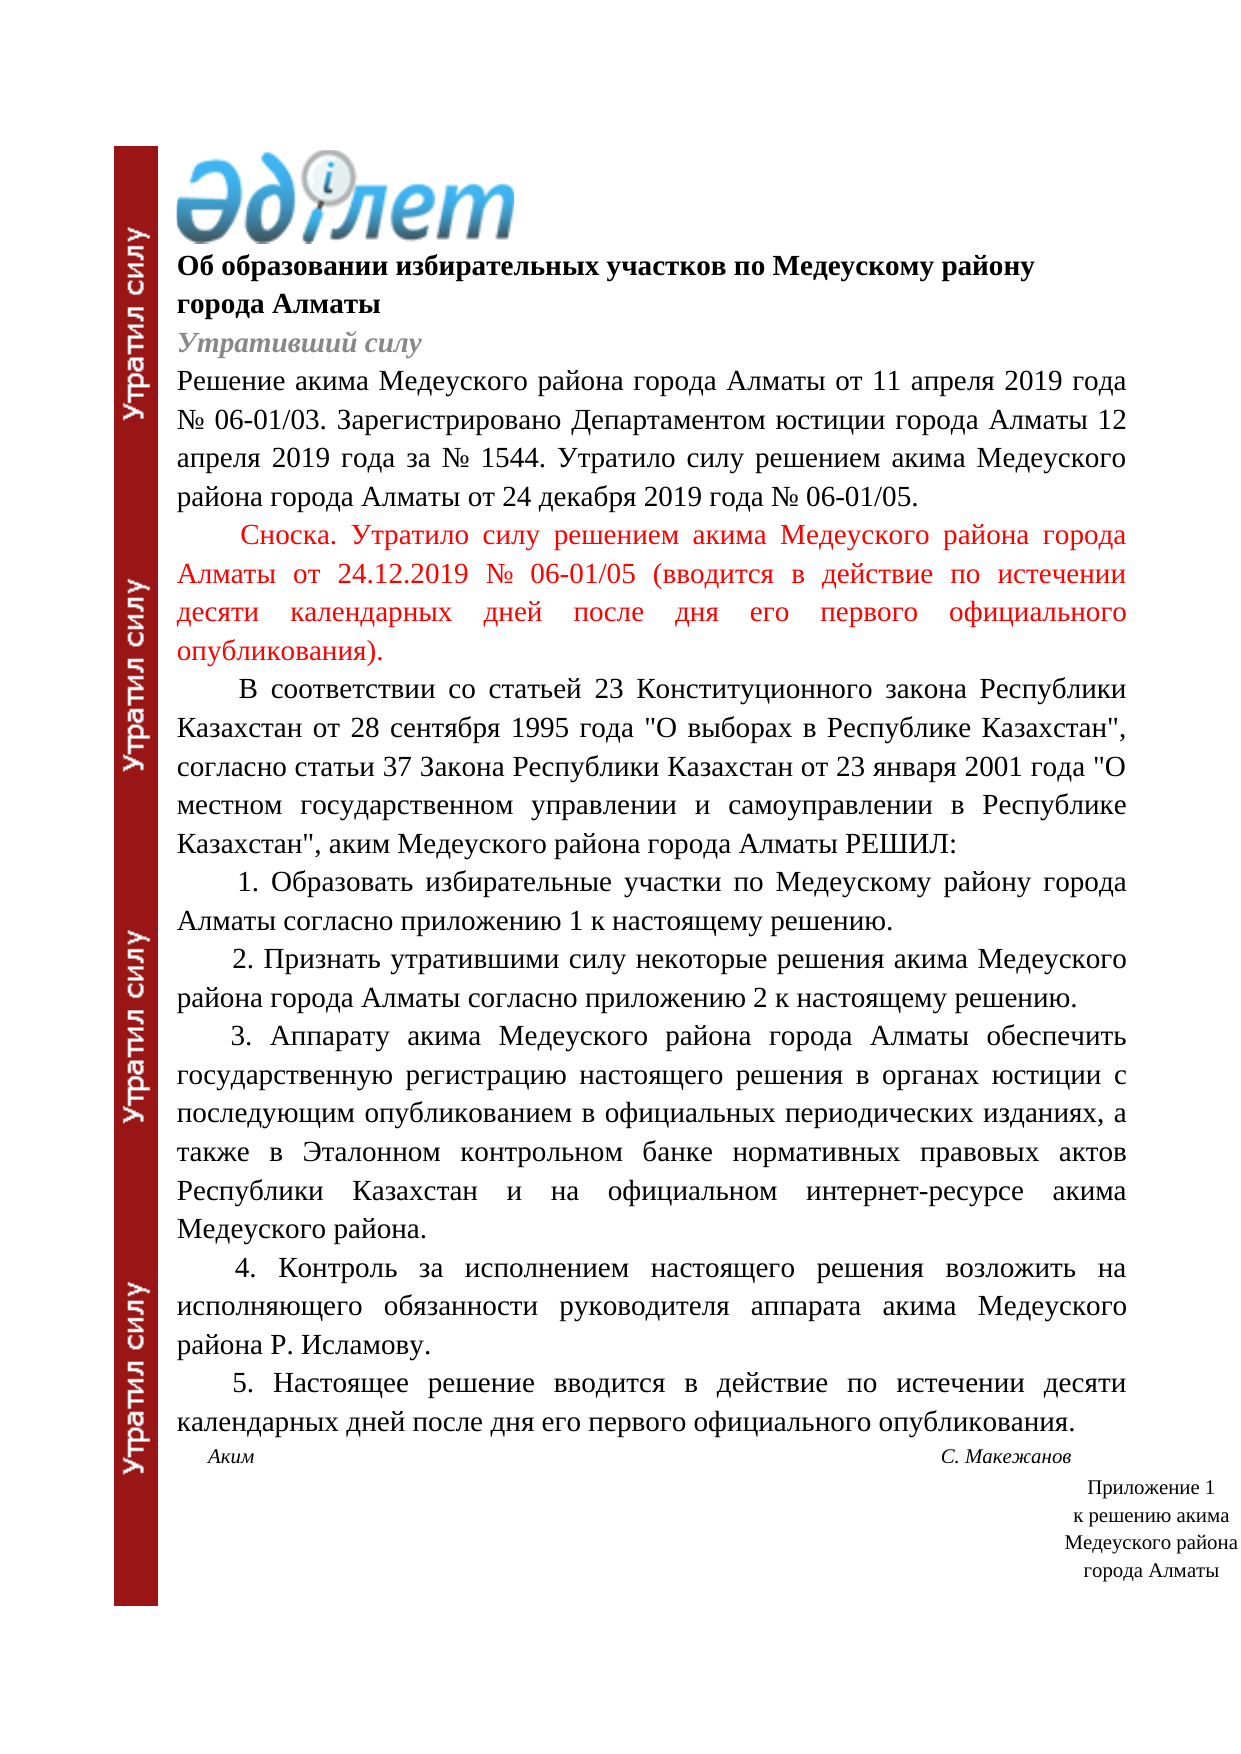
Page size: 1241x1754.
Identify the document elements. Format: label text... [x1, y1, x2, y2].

text 5. Настоящее решение вводится в действие по истечении десяти календарных дней после дня его первого официального опубликования. [112, 1365, 1128, 1437]
picture [114, 1437, 158, 1443]
text Утративший силу [112, 325, 1128, 358]
table_header Приложение 1 к решению акима Медеуского района города Алматы от 11 апреля 2019 года № 06-01/03 [912, 1474, 1240, 1583]
text Сноска. Утратило силу решением акима Медеуского района города Алматы от 24.12.2019 № 06-01/05 (вводится в действие по истечении десяти календарных дней после дня его первого официального опубликования). [112, 517, 1128, 667]
picture [176, 150, 515, 244]
picture [114, 1360, 158, 1365]
picture [114, 320, 158, 325]
table_header [101, 1474, 912, 1583]
text 1. Образовать избирательные участки по Медеускому району города Алматы согласно приложению 1 к настоящему решению. [112, 864, 1128, 936]
picture [114, 936, 158, 941]
text Решение акима Медеуского района города Алматы от 11 апреля 2019 года № 06-01/03. Зарегистрировано Департаментом юстиции города Алматы 12 апреля 2019 года за № 1544. Утратило силу решением акима Медеуского района города Алматы от 24 декабря 2019 года № 06-01/05. [112, 363, 1128, 512]
picture [114, 1583, 158, 1606]
picture [114, 1245, 158, 1250]
picture [114, 1013, 158, 1018]
picture [114, 146, 158, 248]
picture [114, 358, 158, 363]
text 2. Признать утратившими силу некоторые решения акима Медеуского района города Алматы согласно приложению 2 к настоящему решению. [112, 941, 1128, 1013]
text Об образовании избирательных участков по Медеускому району города Алматы [112, 248, 1128, 320]
picture [114, 512, 158, 517]
picture [114, 667, 158, 672]
text В соответствии со статьей 23 Конституционного закона Республики Казахстан от 28 сентября 1995 года "О выборах в Республике Казахстан", согласно статьи 37 Закона Республики Казахстан от 23 января 2001 года "О местном государственном управлении и самоуправлении в Республике Казахстан", аким Медеуского района города Алматы РЕШИЛ: [112, 672, 1128, 859]
picture [114, 859, 158, 864]
text 4. Контроль за исполнением настоящего решения возложить на исполняющего обязанности руководителя аппарата акима Медеуского района Р. Исламову. [112, 1250, 1128, 1360]
table_header Аким [101, 1443, 939, 1473]
text 3. Аппарату акима Медеуского района города Алматы обеспечить государственную регистрацию настоящего решения в органах юстиции с последующим опубликованием в официальных периодических изданиях, а также в Эталонном контрольном банке нормативных правовых актов Республики Казахстан и на официальном интернет-ресурсе акима Медеуского района. [112, 1018, 1128, 1245]
table_header С. Макежанов [939, 1443, 1240, 1473]
